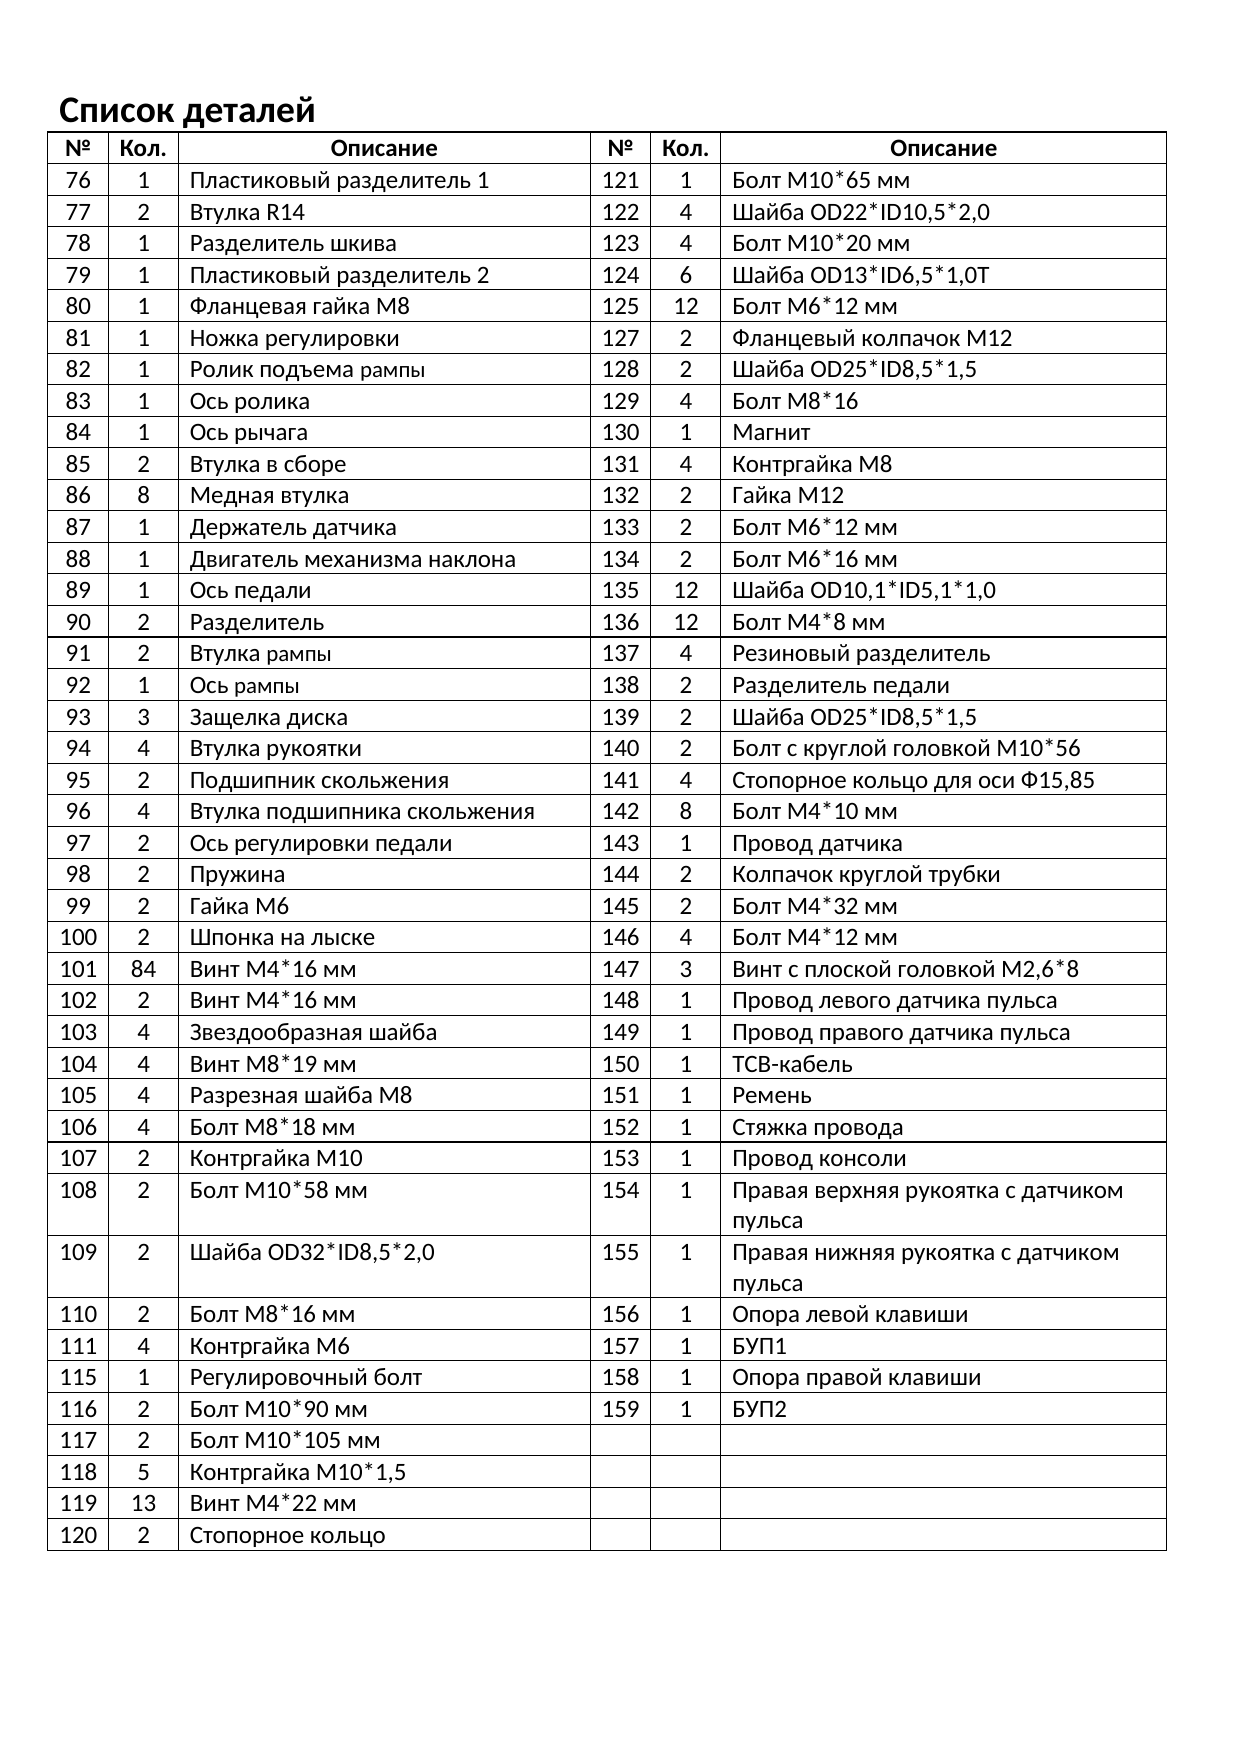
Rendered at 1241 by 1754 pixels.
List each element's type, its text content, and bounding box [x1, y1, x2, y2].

table_cell 142 [591, 795, 650, 826]
table_cell Разрезная шайба М8 [179, 1079, 590, 1110]
table_cell [651, 1456, 720, 1487]
table_cell [721, 1519, 1166, 1550]
table_cell 2 [651, 732, 720, 763]
table_cell Пружина [179, 859, 590, 889]
table_cell Болт М4*12 мм [721, 922, 1166, 952]
table_cell Разделитель педали [721, 669, 1166, 699]
table_cell Шайба OD22*ID10,5*2,0 [721, 196, 1166, 226]
table_cell 153 [591, 1143, 650, 1173]
table_cell 1 [651, 1393, 720, 1423]
table_cell Ось педали [179, 574, 590, 605]
table_cell Магнит [721, 417, 1166, 447]
table_cell Пластиковый разделитель 2 [179, 259, 590, 289]
table_cell 122 [591, 196, 650, 226]
table_cell Шпонка на лыске [179, 922, 590, 952]
table_cell 2 [651, 859, 720, 889]
table_cell 93 [48, 701, 108, 731]
table_cell 2 [651, 480, 720, 510]
table_cell Винт М8*19 мм [179, 1048, 590, 1078]
table_cell 128 [591, 354, 650, 384]
table_cell 1 [109, 669, 178, 699]
table_cell Ремень [721, 1079, 1166, 1110]
table_cell 99 [48, 890, 108, 921]
table_cell 4 [109, 1330, 178, 1360]
table_cell 145 [591, 890, 650, 921]
table_cell 143 [591, 827, 650, 857]
table_cell 1 [651, 1330, 720, 1360]
table_cell 84 [109, 953, 178, 984]
table_cell 4 [109, 1079, 178, 1110]
table_cell Шайба OD10,1*ID5,1*1,0 [721, 574, 1166, 605]
table_cell 144 [591, 859, 650, 889]
table_cell 4 [109, 795, 178, 826]
table_cell 2 [651, 322, 720, 352]
table_cell 1 [651, 1298, 720, 1329]
table_cell Провод датчика [721, 827, 1166, 857]
table_cell 107 [48, 1143, 108, 1173]
table_cell БУП1 [721, 1330, 1166, 1360]
table_cell 115 [48, 1361, 108, 1392]
table_cell 1 [109, 354, 178, 384]
table_cell 118 [48, 1456, 108, 1487]
table_cell 1 [109, 322, 178, 352]
table_cell 4 [651, 922, 720, 952]
table_cell Медная втулка [179, 480, 590, 510]
table_cell 2 [651, 890, 720, 921]
table_cell Болт М4*10 мм [721, 795, 1166, 826]
table_cell Опора правой клавиши [721, 1361, 1166, 1392]
table_cell Болт М6*12 мм [721, 511, 1166, 542]
table_cell 137 [591, 638, 650, 668]
table_cell 124 [591, 259, 650, 289]
table_cell Правая нижняя рукоятка с датчиком пульса [721, 1236, 1166, 1297]
table_cell Защелка диска [179, 701, 590, 731]
table_cell Ось ролика [179, 385, 590, 416]
table_cell 135 [591, 574, 650, 605]
table_cell 3 [651, 953, 720, 984]
table_cell Разделитель [179, 606, 590, 636]
table_cell 91 [48, 638, 108, 668]
table_cell 1 [651, 1236, 720, 1297]
table_cell 4 [651, 638, 720, 668]
table_cell 139 [591, 701, 650, 731]
table_cell 158 [591, 1361, 650, 1392]
table_cell Болт М4*8 мм [721, 606, 1166, 636]
table_cell 1 [109, 385, 178, 416]
table_cell Болт М8*16 мм [179, 1298, 590, 1329]
table_cell 149 [591, 1016, 650, 1047]
table_cell 2 [651, 669, 720, 699]
table_cell 2 [651, 511, 720, 542]
table_cell 1 [109, 417, 178, 447]
table_cell 157 [591, 1330, 650, 1360]
table_cell 120 [48, 1519, 108, 1550]
table_header № [591, 133, 650, 163]
table_cell Болт М10*105 мм [179, 1425, 590, 1455]
table_cell 6 [651, 259, 720, 289]
table_cell 1 [651, 985, 720, 1015]
table_cell Правая верхняя рукоятка с датчиком пульса [721, 1174, 1166, 1235]
table_cell [591, 1425, 650, 1455]
table_cell 1 [109, 227, 178, 258]
table_cell 121 [591, 164, 650, 194]
table_cell 108 [48, 1174, 108, 1235]
table_cell 2 [109, 1236, 178, 1297]
table_cell 84 [48, 417, 108, 447]
table_cell 1 [651, 1361, 720, 1392]
table_cell [651, 1425, 720, 1455]
table_cell Болт М6*16 мм [721, 543, 1166, 573]
table_cell 155 [591, 1236, 650, 1297]
table_cell Болт М8*18 мм [179, 1111, 590, 1141]
table_cell 4 [651, 385, 720, 416]
table_cell Опора левой клавиши [721, 1298, 1166, 1329]
table_cell 106 [48, 1111, 108, 1141]
table_cell Контргайка М6 [179, 1330, 590, 1360]
table_cell Пластиковый разделитель 1 [179, 164, 590, 194]
table_cell 2 [109, 890, 178, 921]
table_cell [591, 1519, 650, 1550]
table_cell 2 [109, 1298, 178, 1329]
table_cell Контргайка М10*1,5 [179, 1456, 590, 1487]
table_cell [591, 1488, 650, 1518]
table_cell 2 [109, 859, 178, 889]
table_cell Втулка рукоятки [179, 732, 590, 763]
table_cell Винт М4*22 мм [179, 1488, 590, 1518]
text Список деталей [59, 86, 1152, 131]
table_cell 127 [591, 322, 650, 352]
table_cell 98 [48, 859, 108, 889]
table_cell 148 [591, 985, 650, 1015]
table_cell Держатель датчика [179, 511, 590, 542]
table_cell Шайба OD13*ID6,5*1,0Т [721, 259, 1166, 289]
table_cell 103 [48, 1016, 108, 1047]
table_cell 88 [48, 543, 108, 573]
table_cell 131 [591, 448, 650, 479]
table_cell 104 [48, 1048, 108, 1078]
table_cell Двигатель механизма наклона [179, 543, 590, 573]
table_cell 12 [651, 606, 720, 636]
table_cell 1 [651, 1048, 720, 1078]
table_cell Стяжка провода [721, 1111, 1166, 1141]
table_cell 2 [109, 764, 178, 794]
table_cell 79 [48, 259, 108, 289]
table_cell 92 [48, 669, 108, 699]
table_cell 8 [109, 480, 178, 510]
table_cell 12 [651, 290, 720, 321]
table_cell 4 [109, 732, 178, 763]
table_cell 1 [651, 1016, 720, 1047]
table_cell 2 [109, 1174, 178, 1235]
table_cell 1 [109, 574, 178, 605]
table_cell 83 [48, 385, 108, 416]
table_cell 1 [651, 1174, 720, 1235]
table_cell 1 [109, 164, 178, 194]
table_cell 4 [651, 764, 720, 794]
table_header № [48, 133, 108, 163]
table_cell Втулка R14 [179, 196, 590, 226]
table_cell Провод правого датчика пульса [721, 1016, 1166, 1047]
table_cell Гайка М12 [721, 480, 1166, 510]
table_cell Ролик подъема рампы [179, 354, 590, 384]
table_header Кол. [109, 133, 178, 163]
table_cell 1 [651, 1079, 720, 1110]
table_cell 150 [591, 1048, 650, 1078]
table_cell 1 [109, 290, 178, 321]
table_cell 85 [48, 448, 108, 479]
table_cell 136 [591, 606, 650, 636]
table_cell 1 [651, 827, 720, 857]
table_cell Болт М10*58 мм [179, 1174, 590, 1235]
table_cell Винт с плоской головкой М2,6*8 [721, 953, 1166, 984]
table_cell 116 [48, 1393, 108, 1423]
table_cell 2 [109, 1519, 178, 1550]
table_cell Винт М4*16 мм [179, 953, 590, 984]
table_cell TCB-кабель [721, 1048, 1166, 1078]
table_cell 134 [591, 543, 650, 573]
table_cell 1 [651, 1111, 720, 1141]
table_cell 2 [109, 638, 178, 668]
table_cell 1 [109, 511, 178, 542]
table_cell 2 [109, 1425, 178, 1455]
table_cell 102 [48, 985, 108, 1015]
table_cell 76 [48, 164, 108, 194]
table_cell 152 [591, 1111, 650, 1141]
table_cell 2 [109, 1393, 178, 1423]
table_cell 2 [109, 827, 178, 857]
table_cell 2 [109, 922, 178, 952]
table_cell Гайка М6 [179, 890, 590, 921]
table_cell 77 [48, 196, 108, 226]
table_cell 123 [591, 227, 650, 258]
table_cell Фланцевая гайка М8 [179, 290, 590, 321]
table_cell Звездообразная шайба [179, 1016, 590, 1047]
table_cell [721, 1488, 1166, 1518]
table_cell [721, 1456, 1166, 1487]
table_cell Болт с круглой головкой М10*56 [721, 732, 1166, 763]
table_cell 4 [109, 1048, 178, 1078]
table_cell 94 [48, 732, 108, 763]
table_cell 125 [591, 290, 650, 321]
table_cell 86 [48, 480, 108, 510]
table_cell 2 [109, 448, 178, 479]
table_cell 89 [48, 574, 108, 605]
table_cell Шайба OD25*ID8,5*1,5 [721, 354, 1166, 384]
table_cell Болт М4*32 мм [721, 890, 1166, 921]
table_cell Стопорное кольцо для оси Ф15,85 [721, 764, 1166, 794]
table_cell Ось рычага [179, 417, 590, 447]
table_cell 80 [48, 290, 108, 321]
table_header Описание [179, 133, 590, 163]
table_cell Втулка в сборе [179, 448, 590, 479]
table_cell 151 [591, 1079, 650, 1110]
table_cell 12 [651, 574, 720, 605]
table_cell 110 [48, 1298, 108, 1329]
table_cell Винт М4*16 мм [179, 985, 590, 1015]
table_cell Провод консоли [721, 1143, 1166, 1173]
table_cell 159 [591, 1393, 650, 1423]
table_cell 156 [591, 1298, 650, 1329]
table_cell Ножка регулировки [179, 322, 590, 352]
table_cell Контргайка М8 [721, 448, 1166, 479]
table_cell Фланцевый колпачок М12 [721, 322, 1166, 352]
table_cell Болт М10*20 мм [721, 227, 1166, 258]
table_cell 129 [591, 385, 650, 416]
table_cell 96 [48, 795, 108, 826]
table_cell 1 [109, 259, 178, 289]
table_cell Ось регулировки педали [179, 827, 590, 857]
table_cell [651, 1488, 720, 1518]
table_cell 4 [109, 1016, 178, 1047]
table_cell Болт М10*65 мм [721, 164, 1166, 194]
table_cell [721, 1425, 1166, 1455]
table_cell Провод левого датчика пульса [721, 985, 1166, 1015]
table_cell 81 [48, 322, 108, 352]
table_cell 1 [651, 164, 720, 194]
table_cell 8 [651, 795, 720, 826]
table_cell 95 [48, 764, 108, 794]
table_cell 2 [109, 196, 178, 226]
table_cell 97 [48, 827, 108, 857]
table_cell 132 [591, 480, 650, 510]
table_cell 119 [48, 1488, 108, 1518]
table_cell 13 [109, 1488, 178, 1518]
table_header Кол. [651, 133, 720, 163]
table_cell Болт М6*12 мм [721, 290, 1166, 321]
table_cell 2 [651, 701, 720, 731]
table_cell 4 [651, 196, 720, 226]
table_cell 146 [591, 922, 650, 952]
table_header Описание [721, 133, 1166, 163]
table_cell Шайба OD25*ID8,5*1,5 [721, 701, 1166, 731]
table_cell Стопорное кольцо [179, 1519, 590, 1550]
table_cell Втулка рампы [179, 638, 590, 668]
table_cell Разделитель шкива [179, 227, 590, 258]
table_cell 133 [591, 511, 650, 542]
table_cell 5 [109, 1456, 178, 1487]
table_cell 138 [591, 669, 650, 699]
table_cell 87 [48, 511, 108, 542]
table_cell 1 [109, 1361, 178, 1392]
table_cell 2 [109, 1143, 178, 1173]
table_cell Подшипник скольжения [179, 764, 590, 794]
table_cell Резиновый разделитель [721, 638, 1166, 668]
table_cell 2 [651, 543, 720, 573]
table_cell 117 [48, 1425, 108, 1455]
table_cell 4 [651, 227, 720, 258]
table_cell 111 [48, 1330, 108, 1360]
table_cell Болт М10*90 мм [179, 1393, 590, 1423]
table_cell 105 [48, 1079, 108, 1110]
table_cell 141 [591, 764, 650, 794]
table_cell 1 [651, 1143, 720, 1173]
table_cell 101 [48, 953, 108, 984]
table_cell 100 [48, 922, 108, 952]
table_cell 130 [591, 417, 650, 447]
table_cell [651, 1519, 720, 1550]
table_cell 1 [651, 417, 720, 447]
table_cell 4 [109, 1111, 178, 1141]
table_cell Болт М8*16 [721, 385, 1166, 416]
table_cell Контргайка М10 [179, 1143, 590, 1173]
table_cell Ось рампы [179, 669, 590, 699]
table_cell 3 [109, 701, 178, 731]
table_cell 2 [109, 606, 178, 636]
table_cell БУП2 [721, 1393, 1166, 1423]
table_cell 1 [109, 543, 178, 573]
table_cell Шайба OD32*ID8,5*2,0 [179, 1236, 590, 1297]
table_cell 140 [591, 732, 650, 763]
table_cell 78 [48, 227, 108, 258]
table_cell 2 [651, 354, 720, 384]
table_cell 4 [651, 448, 720, 479]
table_cell 2 [109, 985, 178, 1015]
table_cell 154 [591, 1174, 650, 1235]
table_cell [591, 1456, 650, 1487]
table_cell Регулировочный болт [179, 1361, 590, 1392]
table_cell 147 [591, 953, 650, 984]
table_cell 82 [48, 354, 108, 384]
table_cell Втулка подшипника скольжения [179, 795, 590, 826]
table_cell 109 [48, 1236, 108, 1297]
table_cell 90 [48, 606, 108, 636]
table_cell Колпачок круглой трубки [721, 859, 1166, 889]
